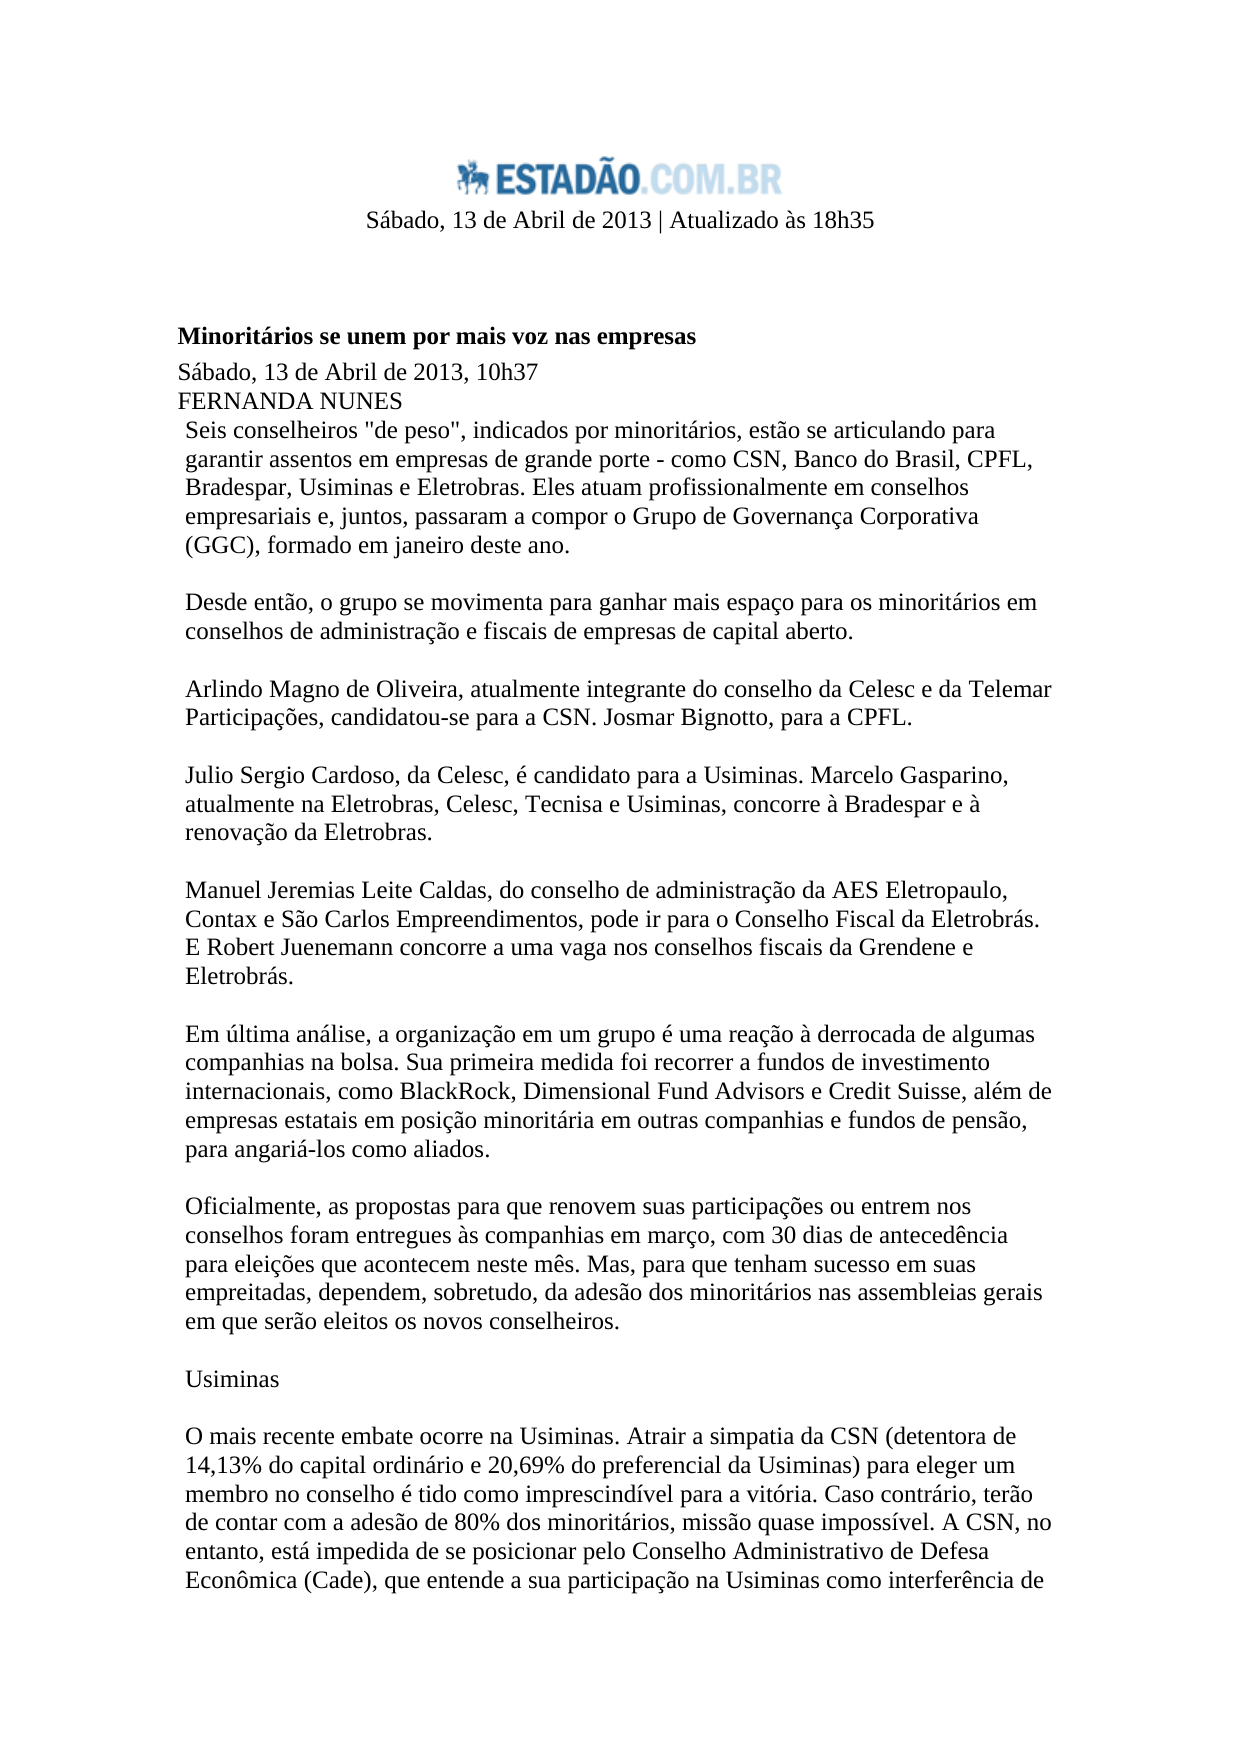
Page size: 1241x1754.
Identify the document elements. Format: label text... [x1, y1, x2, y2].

picture [448, 147, 792, 206]
text Sábado, 13 de Abril de 2013 | Atualizado às 18h35 [177, 205, 1063, 234]
subtitle Minoritários se unem por mais voz nas empresas [177, 321, 1055, 350]
text Sábado, 13 de Abril de 2013, 10h37 [177, 357, 1063, 386]
text FERNANDA NUNES [177, 386, 1063, 415]
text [185, 415, 1055, 1594]
